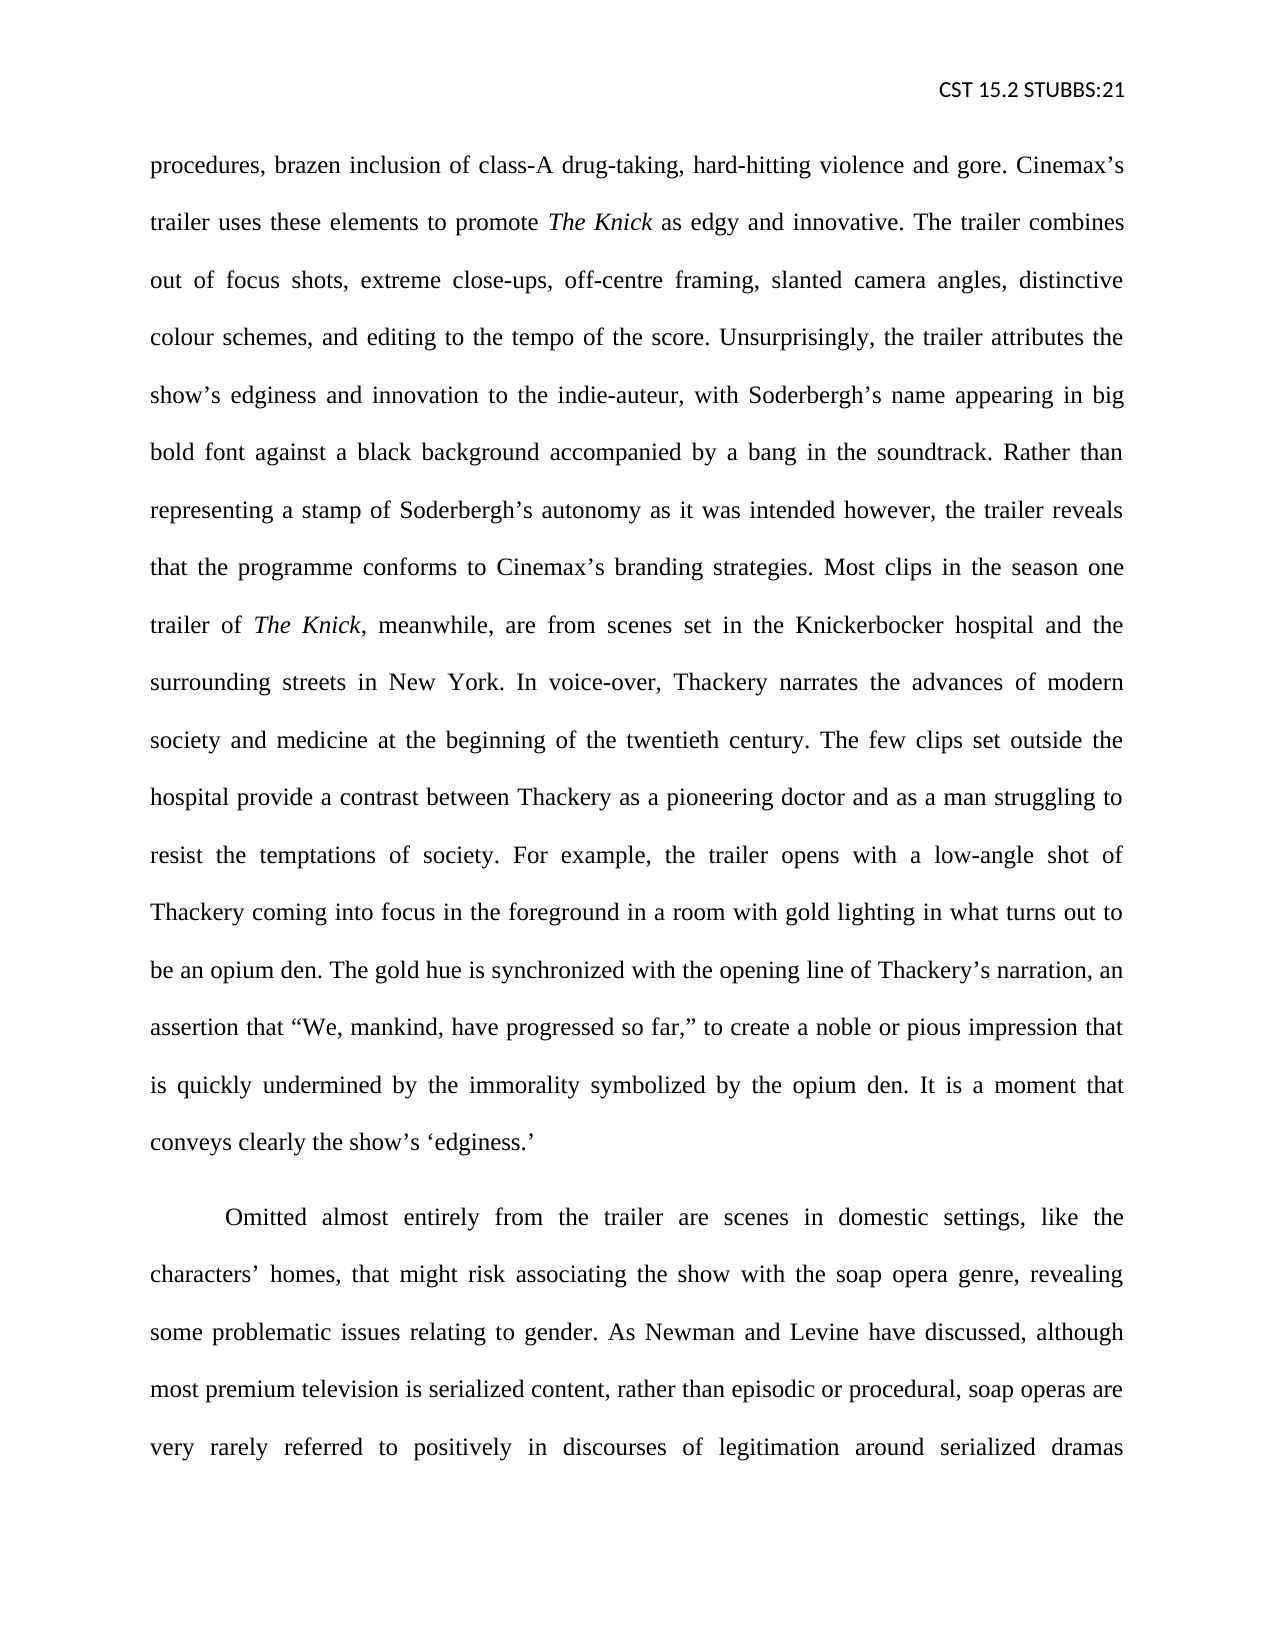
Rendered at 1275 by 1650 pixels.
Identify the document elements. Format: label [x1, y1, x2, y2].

text [150, 150, 1125, 1156]
text [150, 1202, 1125, 1460]
